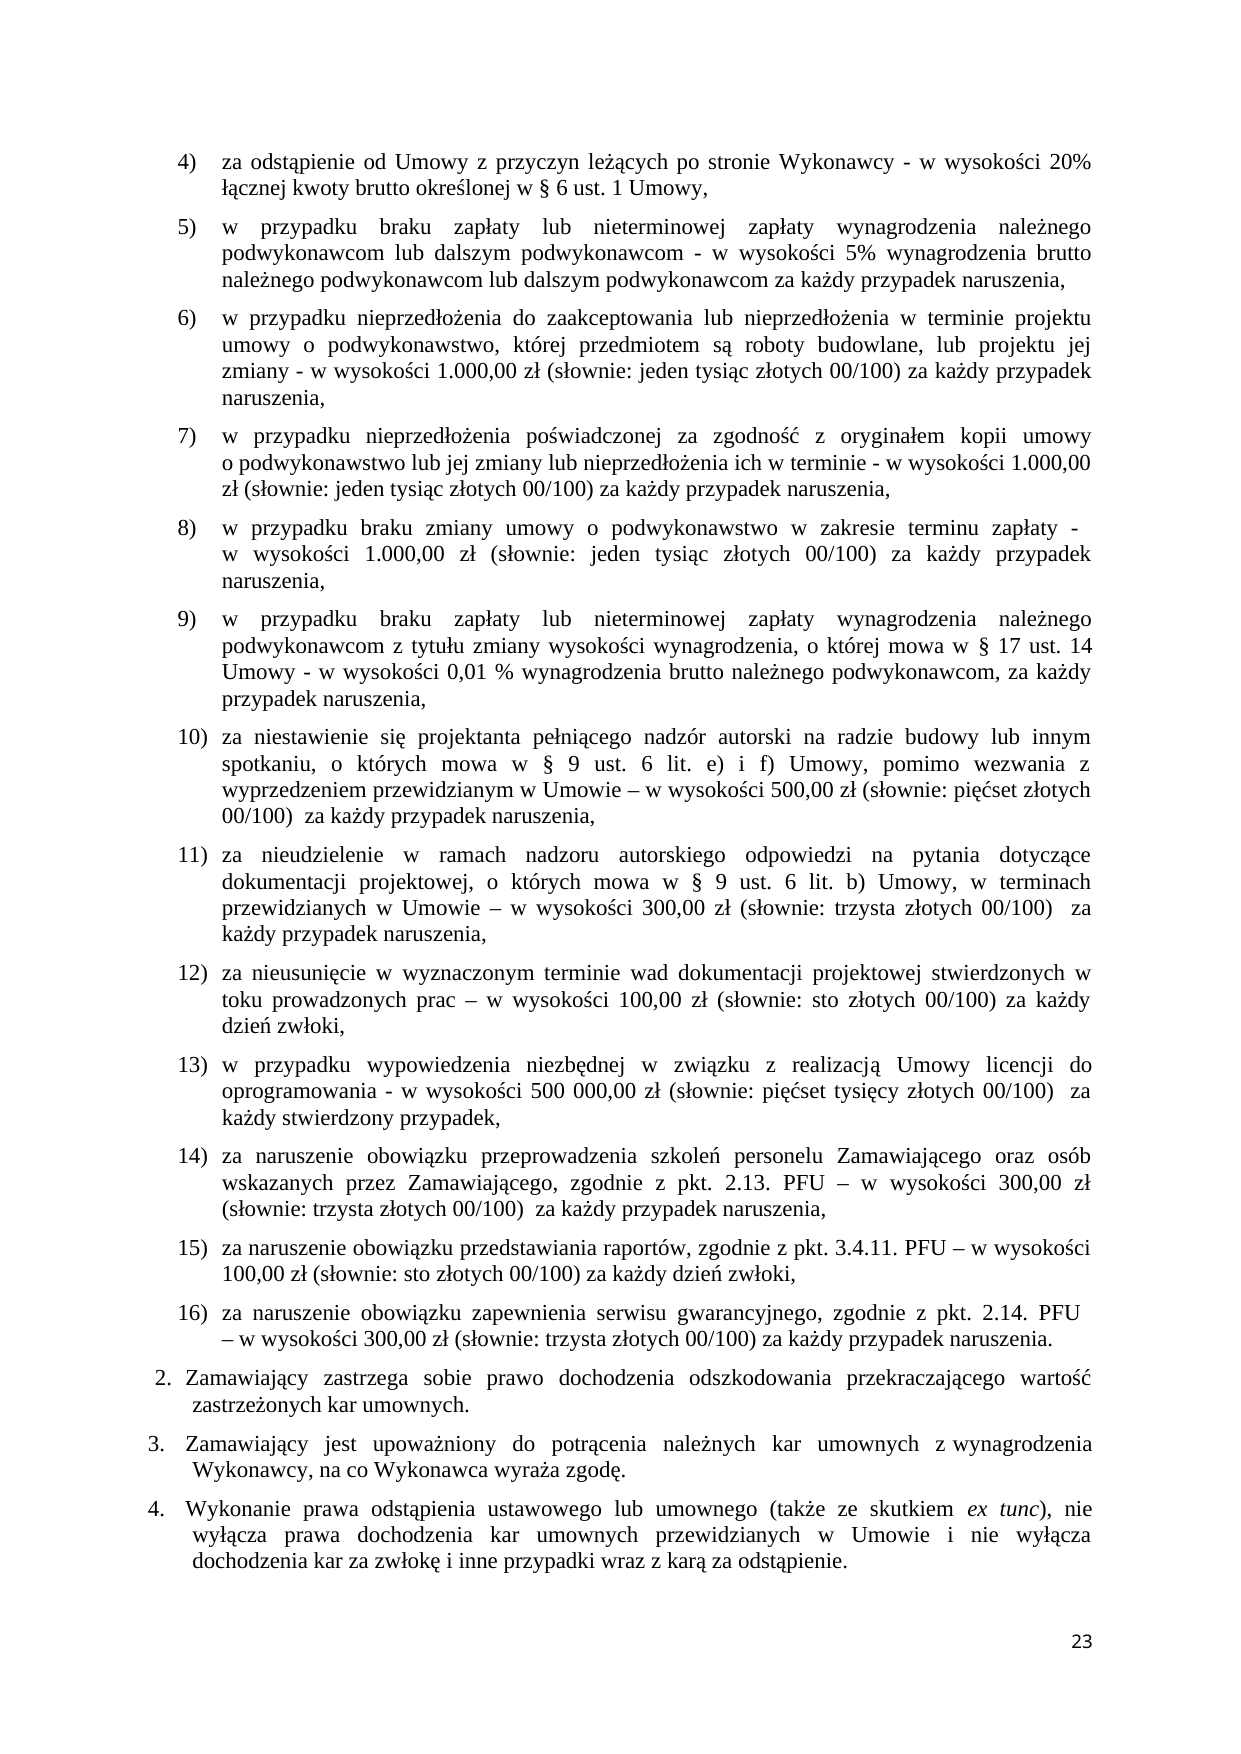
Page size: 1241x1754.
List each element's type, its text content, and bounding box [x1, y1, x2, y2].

list za nieudzielenie w ramach nadzoru autorskiego odpowiedzi na pytania dotyczące dokumentacji projektowej, o których mowa w § 9 ust. 6 lit. b) Umowy, w terminach przewidzianych w Umowie – w wysokości 300,00 zł (słownie: trzysta złotych 00/100) za każdy przypadek naruszenia, [177, 841, 1092, 947]
list w przypadku nieprzedłożenia do zaakceptowania lub nieprzedłożenia w terminie projektu umowy o podwykonawstwo, której przedmiotem są roboty budowlane, lub projektu jej zmiany - w wysokości 1.000,00 zł (słownie: jeden tysiąc złotych 00/100) za każdy przypadek naruszenia, [177, 304, 1092, 410]
list za naruszenie obowiązku zapewnienia serwisu gwarancyjnego, zgodnie z pkt. 2.14. PFU – w wysokości 300,00 zł (słownie: trzysta złotych 00/100) za każdy przypadek naruszenia. [177, 1299, 1092, 1352]
list za nieusunięcie w wyznaczonym terminie wad dokumentacji projektowej stwierdzonych w toku prowadzonych prac – w wysokości 100,00 zł (słownie: sto złotych 00/100) za każdy dzień zwłoki, [177, 959, 1092, 1038]
list w przypadku braku zmiany umowy o podwykonawstwo w zakresie terminu zapłaty - w wysokości 1.000,00 zł (słownie: jeden tysiąc złotych 00/100) za każdy przypadek naruszenia, [177, 514, 1092, 593]
list za naruszenie obowiązku przedstawiania raportów, zgodnie z pkt. 3.4.11. PFU – w wysokości 100,00 zł (słownie: sto złotych 00/100) za każdy dzień zwłoki, [177, 1234, 1092, 1287]
list Zamawiający zastrzega sobie prawo dochodzenia odszkodowania przekraczającego wartość zastrzeżonych kar umownych. [154, 1364, 1092, 1417]
list za odstąpienie od Umowy z przyczyn leżących po stronie Wykonawcy - w wysokości 20% łącznej kwoty brutto określonej w § 6 ust. 1 Umowy, [177, 148, 1092, 200]
list za naruszenie obowiązku przeprowadzenia szkoleń personelu Zamawiającego oraz osób wskazanych przez Zamawiającego, zgodnie z pkt. 2.13. PFU – w wysokości 300,00 zł (słownie: trzysta złotych 00/100) za każdy przypadek naruszenia, [177, 1142, 1092, 1221]
list w przypadku nieprzedłożenia poświadczonej za zgodność z oryginałem kopii umowy o podwykonawstwo lub jej zmiany lub nieprzedłożenia ich w terminie - w wysokości 1.000,00 zł (słownie: jeden tysiąc złotych 00/100) za każdy przypadek naruszenia, [177, 422, 1092, 501]
list w przypadku braku zapłaty lub nieterminowej zapłaty wynagrodzenia należnego podwykonawcom lub dalszym podwykonawcom - w wysokości 5% wynagrodzenia brutto należnego podwykonawcom lub dalszym podwykonawcom za każdy przypadek naruszenia, [177, 213, 1092, 292]
list w przypadku wypowiedzenia niezbędnej w związku z realizacją Umowy licencji do oprogramowania - w wysokości 500 000,00 zł (słownie: pięćset tysięcy złotych 00/100) za każdy stwierdzony przypadek, [177, 1051, 1092, 1130]
list za niestawienie się projektanta pełniącego nadzór autorski na radzie budowy lub innym spotkaniu, o których mowa w § 9 ust. 6 lit. e) i f) Umowy, pomimo wezwania z wyprzedzeniem przewidzianym w Umowie – w wysokości 500,00 zł (słownie: pięćset złotych 00/100) za każdy przypadek naruszenia, [177, 723, 1092, 829]
list Wykonanie prawa odstąpienia ustawowego lub umownego (także ze skutkiem ex tunc), nie wyłącza prawa dochodzenia kar umownych przewidzianych w Umowie i nie wyłącza dochodzenia kar za zwłokę i inne przypadki wraz z karą za odstąpienie. [148, 1495, 1092, 1574]
list Zamawiający jest upoważniony do potrącenia należnych kar umownych z wynagrodzenia Wykonawcy, na co Wykonawca wyraża zgodę. [148, 1429, 1092, 1482]
list w przypadku braku zapłaty lub nieterminowej zapłaty wynagrodzenia należnego podwykonawcom z tytułu zmiany wysokości wynagrodzenia, o której mowa w § 17 ust. 14 Umowy - w wysokości 0,01 % wynagrodzenia brutto należnego podwykonawcom, za każdy przypadek naruszenia, [177, 606, 1092, 711]
